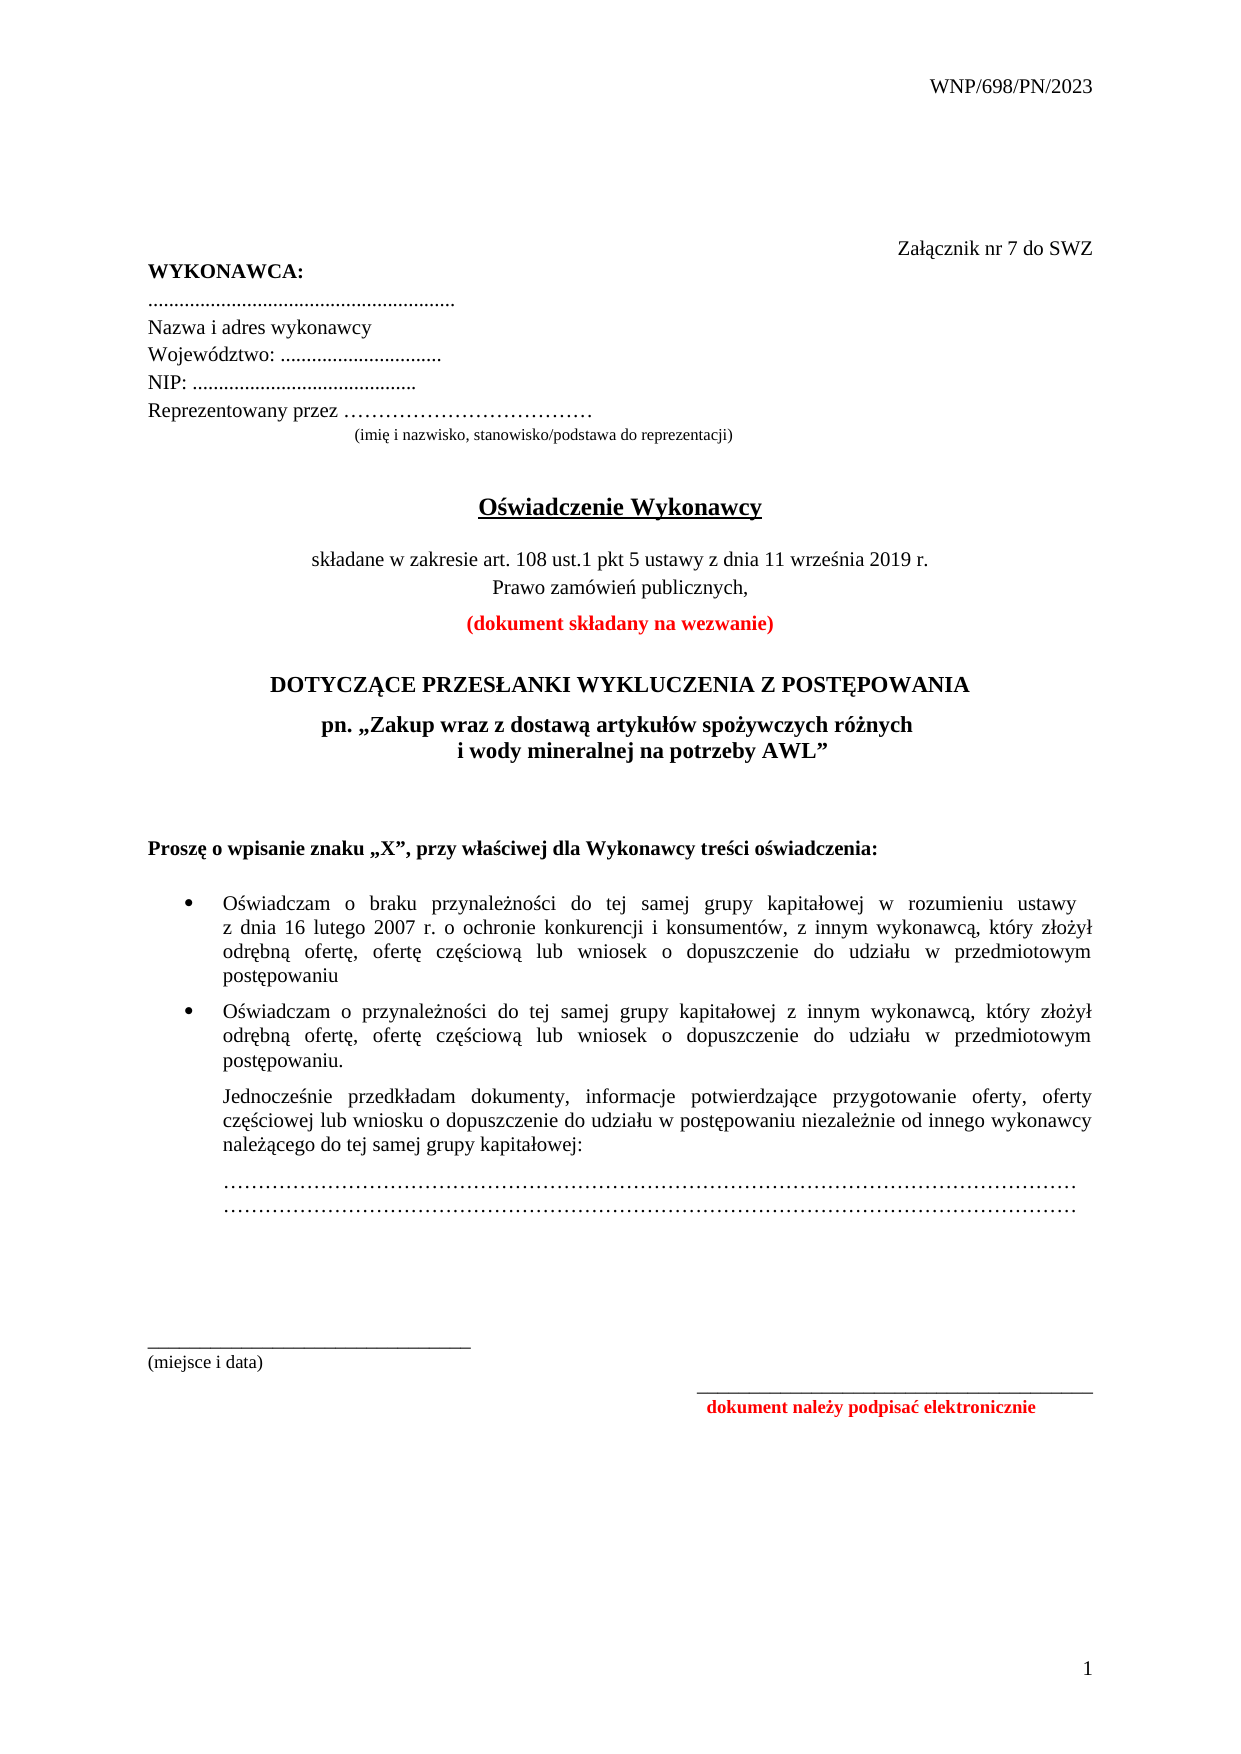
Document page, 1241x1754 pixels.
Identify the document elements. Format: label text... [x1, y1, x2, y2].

list Oświadczam o przynależności do tej samej grupy kapitałowej z innym wykonawcą, który złożył odrębną ofertę, ofertę częściową lub wniosek o dopuszczenie do udziału w przedmiotowym postępowaniu. [185, 999, 1093, 1072]
text Reprezentowany przez ……………………………… [148, 397, 1093, 422]
text _______________________________ (miejsce i data) [148, 1327, 1093, 1372]
list Prawo zamówień publicznych, [148, 575, 1093, 599]
list Oświadczenie Wykonawcy [148, 492, 1093, 521]
list pn. „Zakup wraz z dostawą artykułów spożywczych różnych i wody mineralnej na potrzeby AWL” [148, 711, 1093, 763]
list składane w zakresie art. 108 ust.1 pkt 5 ustawy z dnia 11 września 2019 r. [148, 547, 1093, 571]
text Jednocześnie przedkładam dokumenty, informacje potwierdzające przygotowanie oferty, oferty częściowej lub wniosku o dopuszczenie do udziału w postępowaniu niezależnie od innego wykonawcy należącego do tej samej grupy kapitałowej: [223, 1084, 1093, 1156]
text Proszę o wpisanie znaku „X”, przy właściwej dla Wykonawcy treści oświadczenia: [148, 835, 1093, 859]
text Załącznik nr 7 do SWZ [738, 235, 1093, 259]
text NIP: ........................................... [148, 370, 1093, 394]
text WYKONAWCA: [148, 259, 1093, 283]
list Oświadczam o braku przynależności do tej samej grupy kapitałowej w rozumieniu ustawy z dnia 16 lutego 2007 r. o ochronie konkurencji i konsumentów, z innym wykonawcą, który złożył odrębną ofertę, ofertę częściową lub wniosek o dopuszczenie do udziału w przedmiotowym postępowaniu [185, 891, 1093, 987]
text ………………………………………………………………………………………………………………………………………………………………………………………………………………………… [223, 1169, 1093, 1217]
text dokument należy podpisać elektronicznie [650, 1396, 1093, 1418]
text ______________________________________ [148, 1372, 1093, 1396]
list DOTYCZĄCE PRZESŁANKI WYKLUCZENIA Z POSTĘPOWANIA [148, 671, 1093, 697]
text (imię i nazwisko, stanowisko/podstawa do reprezentacji) [148, 425, 1093, 444]
text ........................................................... [148, 287, 1093, 311]
list (dokument składany na wezwanie) [148, 611, 1093, 635]
text Województwo: ............................... [148, 342, 1093, 366]
text Nazwa i adres wykonawcy [148, 315, 1093, 339]
